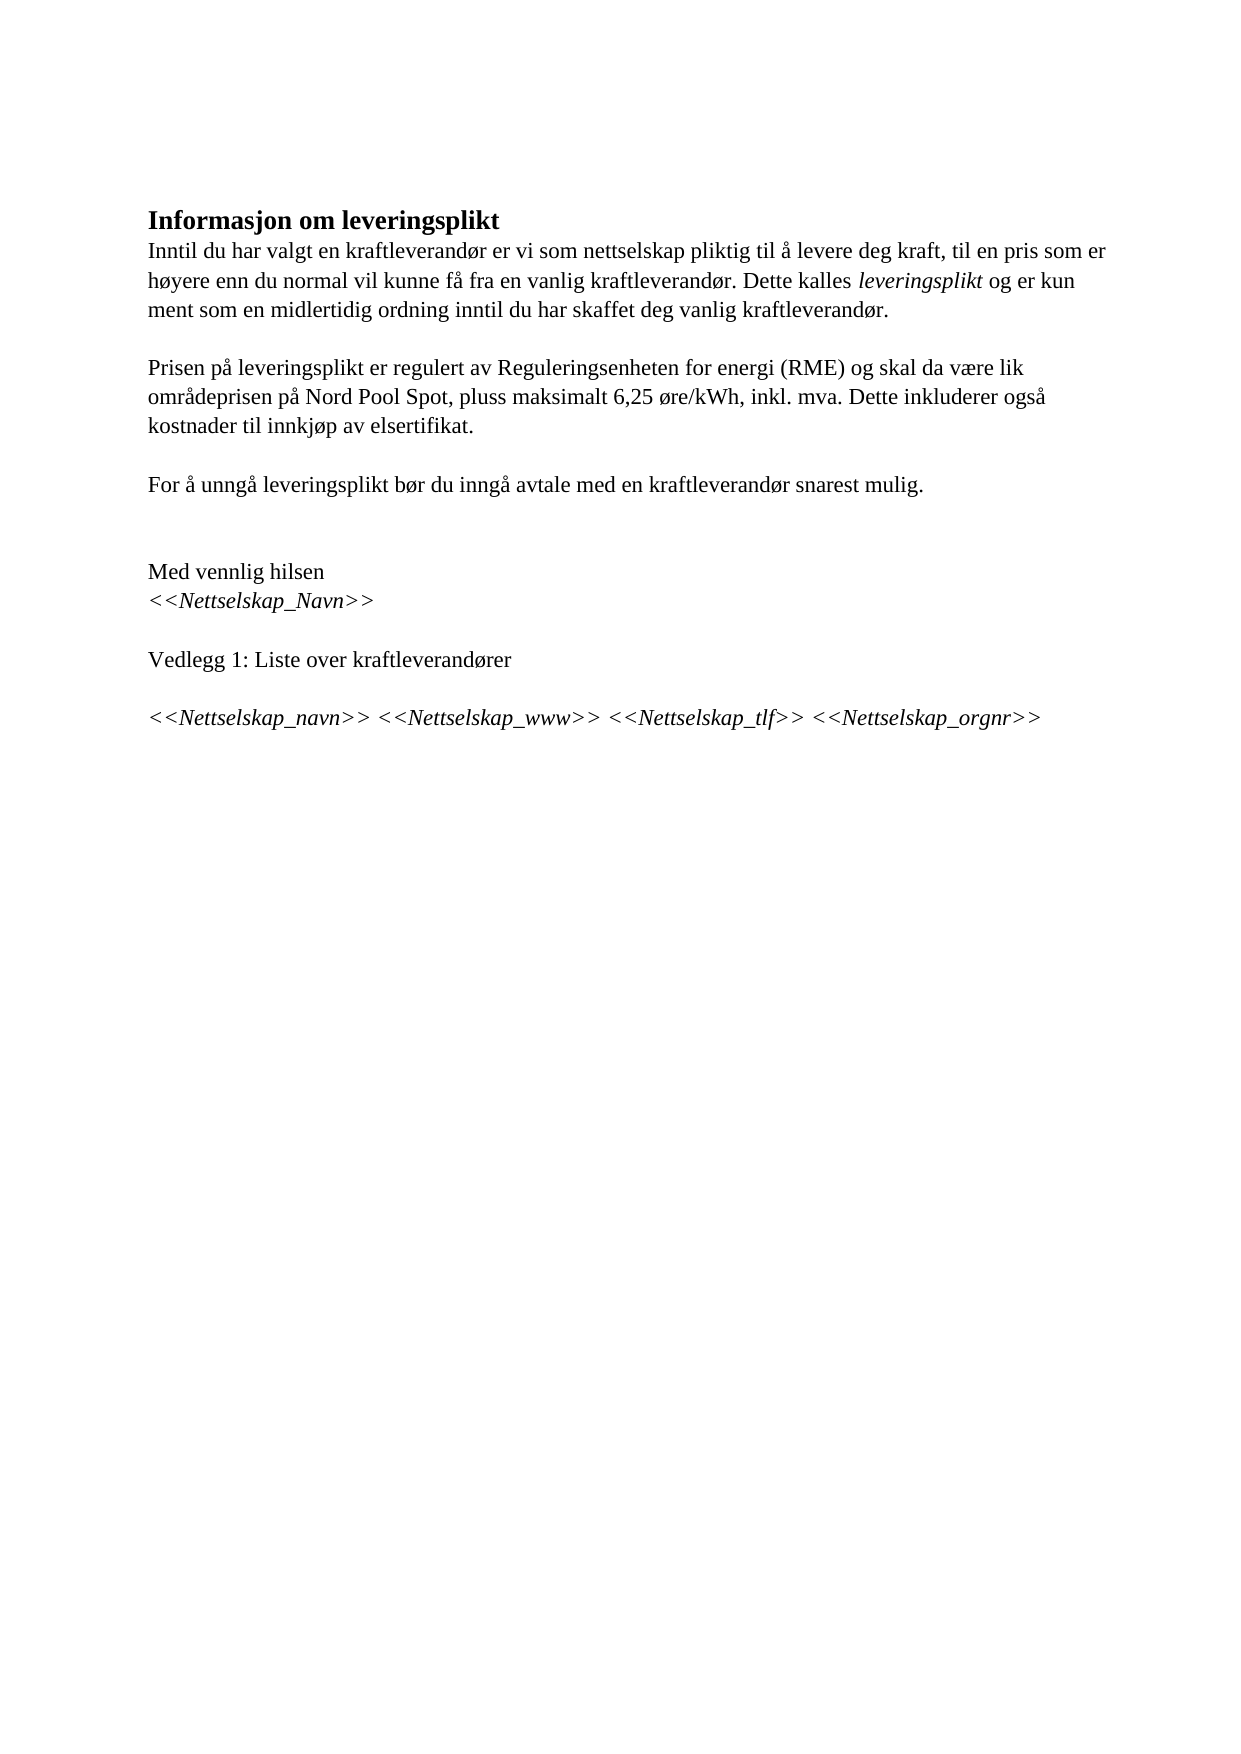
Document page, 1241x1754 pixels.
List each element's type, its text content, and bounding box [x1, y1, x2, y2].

text Vedlegg 1: Liste over kraftleverandører [148, 644, 1122, 673]
text Informasjon om leveringsplikt [148, 206, 1122, 236]
text For å unngå leveringsplikt bør du inngå avtale med en kraftleverandør snarest mulig. [148, 469, 1122, 498]
text <<Nettselskap_Navn>> [148, 586, 1122, 615]
text Prisen på leveringsplikt er regulert av Reguleringsenheten for energi (RME) og skal da være lik områdeprisen på Nord Pool Spot, pluss maksimalt 6,25 øre/kWh, inkl. mva. Dette inkluderer også kostnader til innkjøp av elsertifikat. [148, 352, 1122, 440]
text Med vennlig hilsen [148, 556, 1122, 586]
text <<Nettselskap_navn>> <<Nettselskap_www>> <<Nettselskap_tlf>> <<Nettselskap_orgnr>> [148, 702, 1122, 731]
text Inntil du har valgt en kraftleverandør er vi som nettselskap pliktig til å levere deg kraft, til en pris som er høyere enn du normal vil kunne få fra en vanlig kraftleverandør. Dette kalles leveringsplikt og er kun ment som en midlertidig ordning inntil du har skaffet deg vanlig kraftleverandør. [148, 236, 1122, 323]
